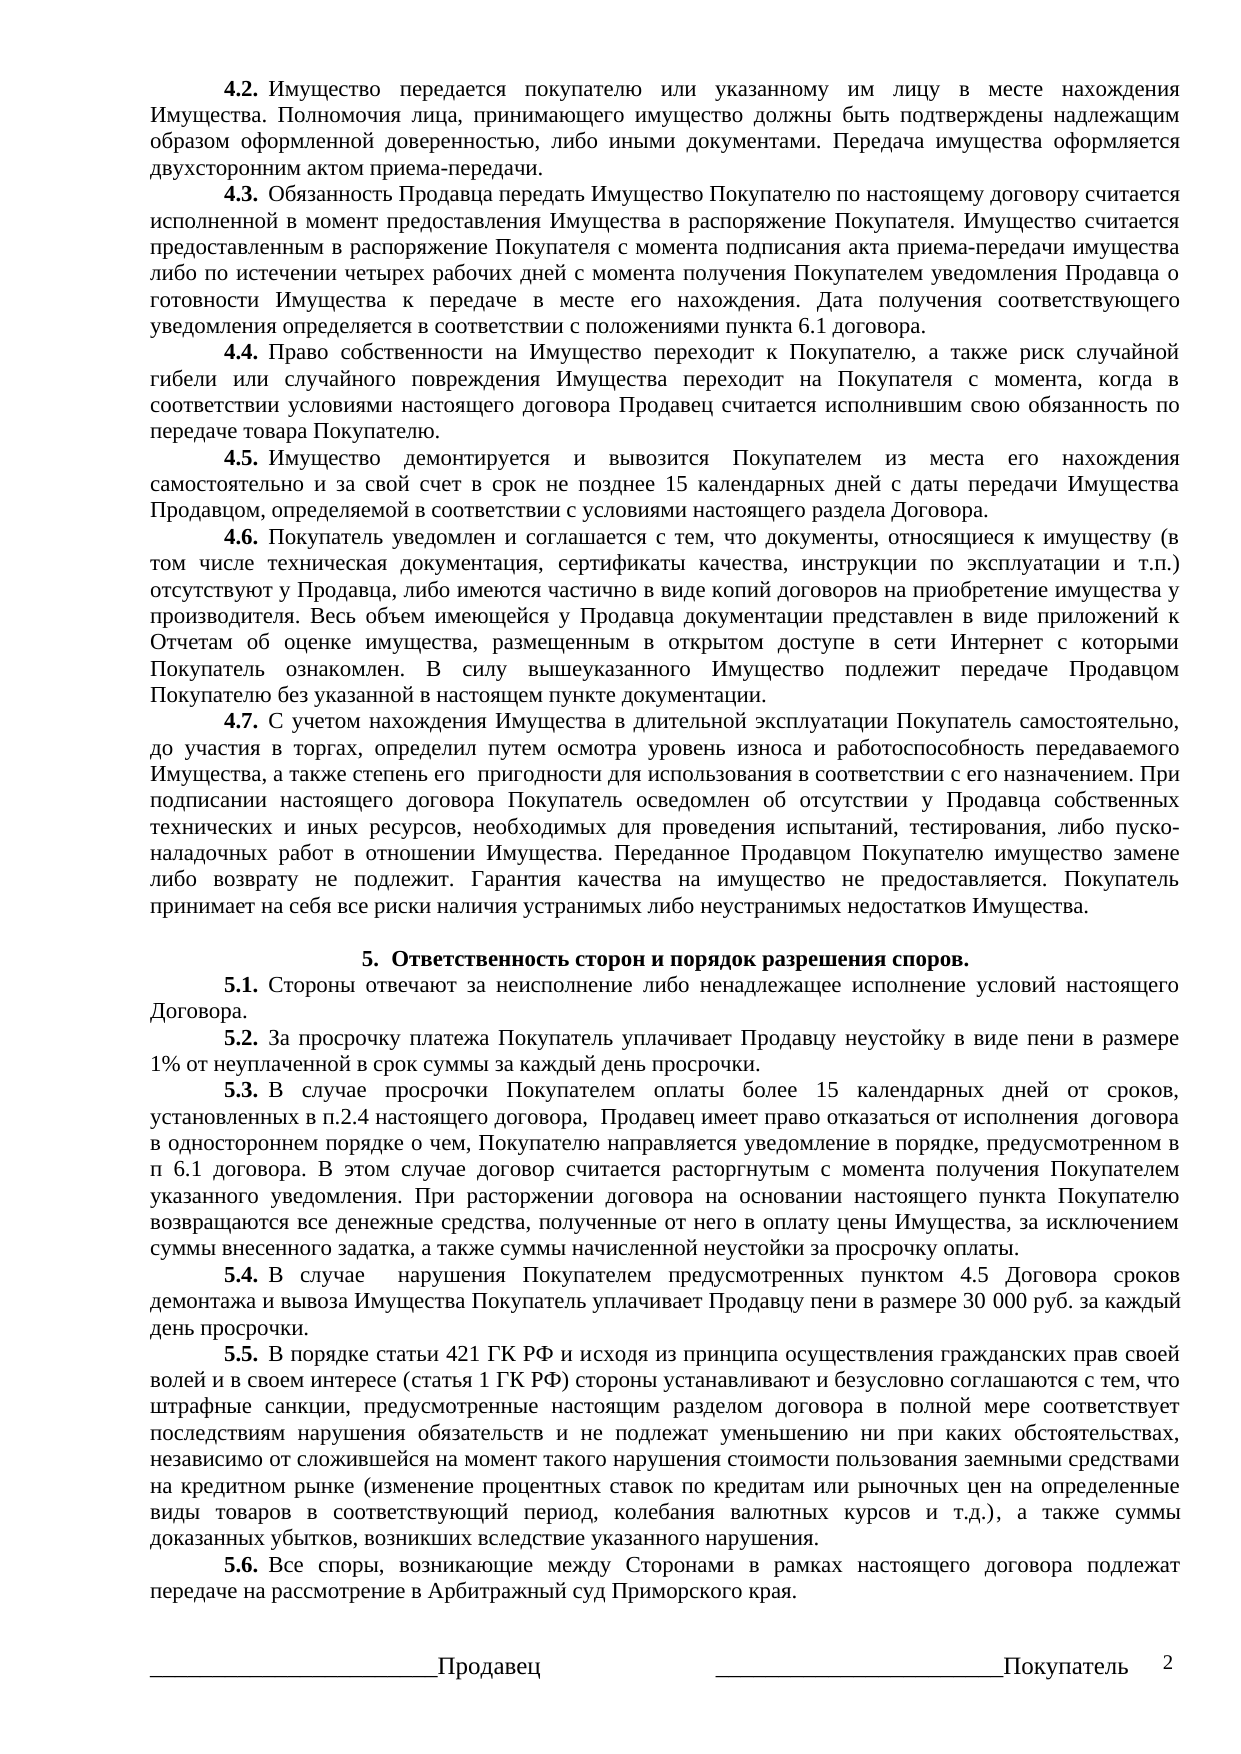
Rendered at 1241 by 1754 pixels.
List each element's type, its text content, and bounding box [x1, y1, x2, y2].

list Право собственности на Имущество переходит к Покупателю, а также риск случайной гибели или случайного повреждения Имущества переходит на Покупателя с момента, когда в соответствии условиями настоящего договора Продавец считается исполнившим свою обязанность по передаче товара Покупателю. [150, 338, 1181, 444]
list С учетом нахождения Имущества в длительной эксплуатации Покупатель самостоятельно, до участия в торгах, определил путем осмотра уровень износа и работоспособность передаваемого Имущества, а также степень его пригодности для использования в соответствии с его назначением. При подписании настоящего договора Покупатель осведомлен об отсутствии у Продавца собственных технических и иных ресурсов, необходимых для проведения испытаний, тестирования, либо пуско-наладочных работ в отношении Имущества. Переданное Продавцом Покупателю имущество замене либо возврату не подлежит. Гарантия качества на имущество не предоставляется. Покупатель принимает на себя все риски наличия устранимых либо неустранимых недостатков Имущества. [150, 707, 1181, 918]
list В случае просрочки Покупателем оплаты более 15 календарных дней от сроков, установленных в п.2.4 настоящего договора, Продавец имеет право отказаться от исполнения договора в одностороннем порядке о чем, Покупателю направляется уведомление в порядке, предусмотренном в п 6.1 договора. В этом случае договор считается расторгнутым с момента получения Покупателем указанного уведомления. При расторжении договора на основании настоящего пункта Покупателю возвращаются все денежные средства, полученные от него в оплату цены Имущества, за исключением суммы внесенного задатка, а также суммы начисленной неустойки за просрочку оплаты. [150, 1076, 1181, 1261]
list Ответственность сторон и порядок разрешения споров. [150, 944, 1181, 971]
list Стороны отвечают за неисполнение либо ненадлежащее исполнение условий настоящего Договора. [150, 971, 1181, 1024]
list В порядке статьи 421 ГК РФ и исходя из принципа осуществления гражданских прав своей волей и в своем интересе (статья 1 ГК РФ) стороны устанавливают и безусловно соглашаются с тем, что штрафные санкции, предусмотренные настоящим разделом договора в полной мере соответствует последствиям нарушения обязательств и не подлежат уменьшению ни при каких обстоятельствах, независимо от сложившейся на момент такого нарушения стоимости пользования заемными средствами на кредитном рынке (изменение процентных ставок по кредитам или рыночных цен на определенные виды товаров в соответствующий период, колебания валютных курсов и т.д.), а также суммы доказанных убытков, возникших вследствие указанного нарушения. [150, 1340, 1181, 1551]
list Имущество передается покупателю или указанному им лицу в месте нахождения Имущества. Полномочия лица, принимающего имущество должны быть подтверждены надлежащим образом оформленной доверенностью, либо иными документами. Передача имущества оформляется двухсторонним актом приема-передачи. [150, 75, 1181, 180]
list Имущество демонтируется и вывозится Покупателем из места его нахождения самостоятельно и за свой счет в срок не позднее 15 календарных дней с даты передачи Имущества Продавцом, определяемой в соответствии с условиями настоящего раздела Договора. [150, 444, 1181, 523]
list За просрочку платежа Покупатель уплачивает Продавцу неустойку в виде пени в размере 1% от неуплаченной в срок суммы за каждый день просрочки. [150, 1024, 1181, 1076]
list Обязанность Продавца передать Имущество Покупателю по настоящему договору считается исполненной в момент предоставления Имущества в распоряжение Покупателя. Имущество считается предоставленным в распоряжение Покупателя с момента подписания акта приема-передачи имущества либо по истечении четырех рабочих дней с момента получения Покупателем уведомления Продавца о готовности Имущества к передаче в месте его нахождения. Дата получения соответствующего уведомления определяется в соответствии с положениями пункта 6.1 договора. [150, 180, 1181, 338]
list Все споры, возникающие между Сторонами в рамках настоящего договора подлежат передаче на рассмотрение в Арбитражный суд Приморского края. [150, 1551, 1181, 1603]
list Покупатель уведомлен и соглашается с тем, что документы, относящиеся к имуществу (в том числе техническая документация, сертификаты качества, инструкции по эксплуатации и т.п.) отсутствуют у Продавца, либо имеются частично в виде копий договоров на приобретение имущества у производителя. Весь объем имеющейся у Продавца документации представлен в виде приложений к Отчетам об оценке имущества, размещенным в открытом доступе в сети Интернет с которыми Покупатель ознакомлен. В силу вышеуказанного Имущество подлежит передаче Продавцом Покупателю без указанной в настоящем пункте документации. [150, 523, 1181, 707]
list В случае нарушения Покупателем предусмотренных пунктом 4.5 Договора сроков демонтажа и вывоза Имущества Покупатель уплачивает Продавцу пени в размере 30 000 руб. за каждый день просрочки. [150, 1261, 1181, 1340]
